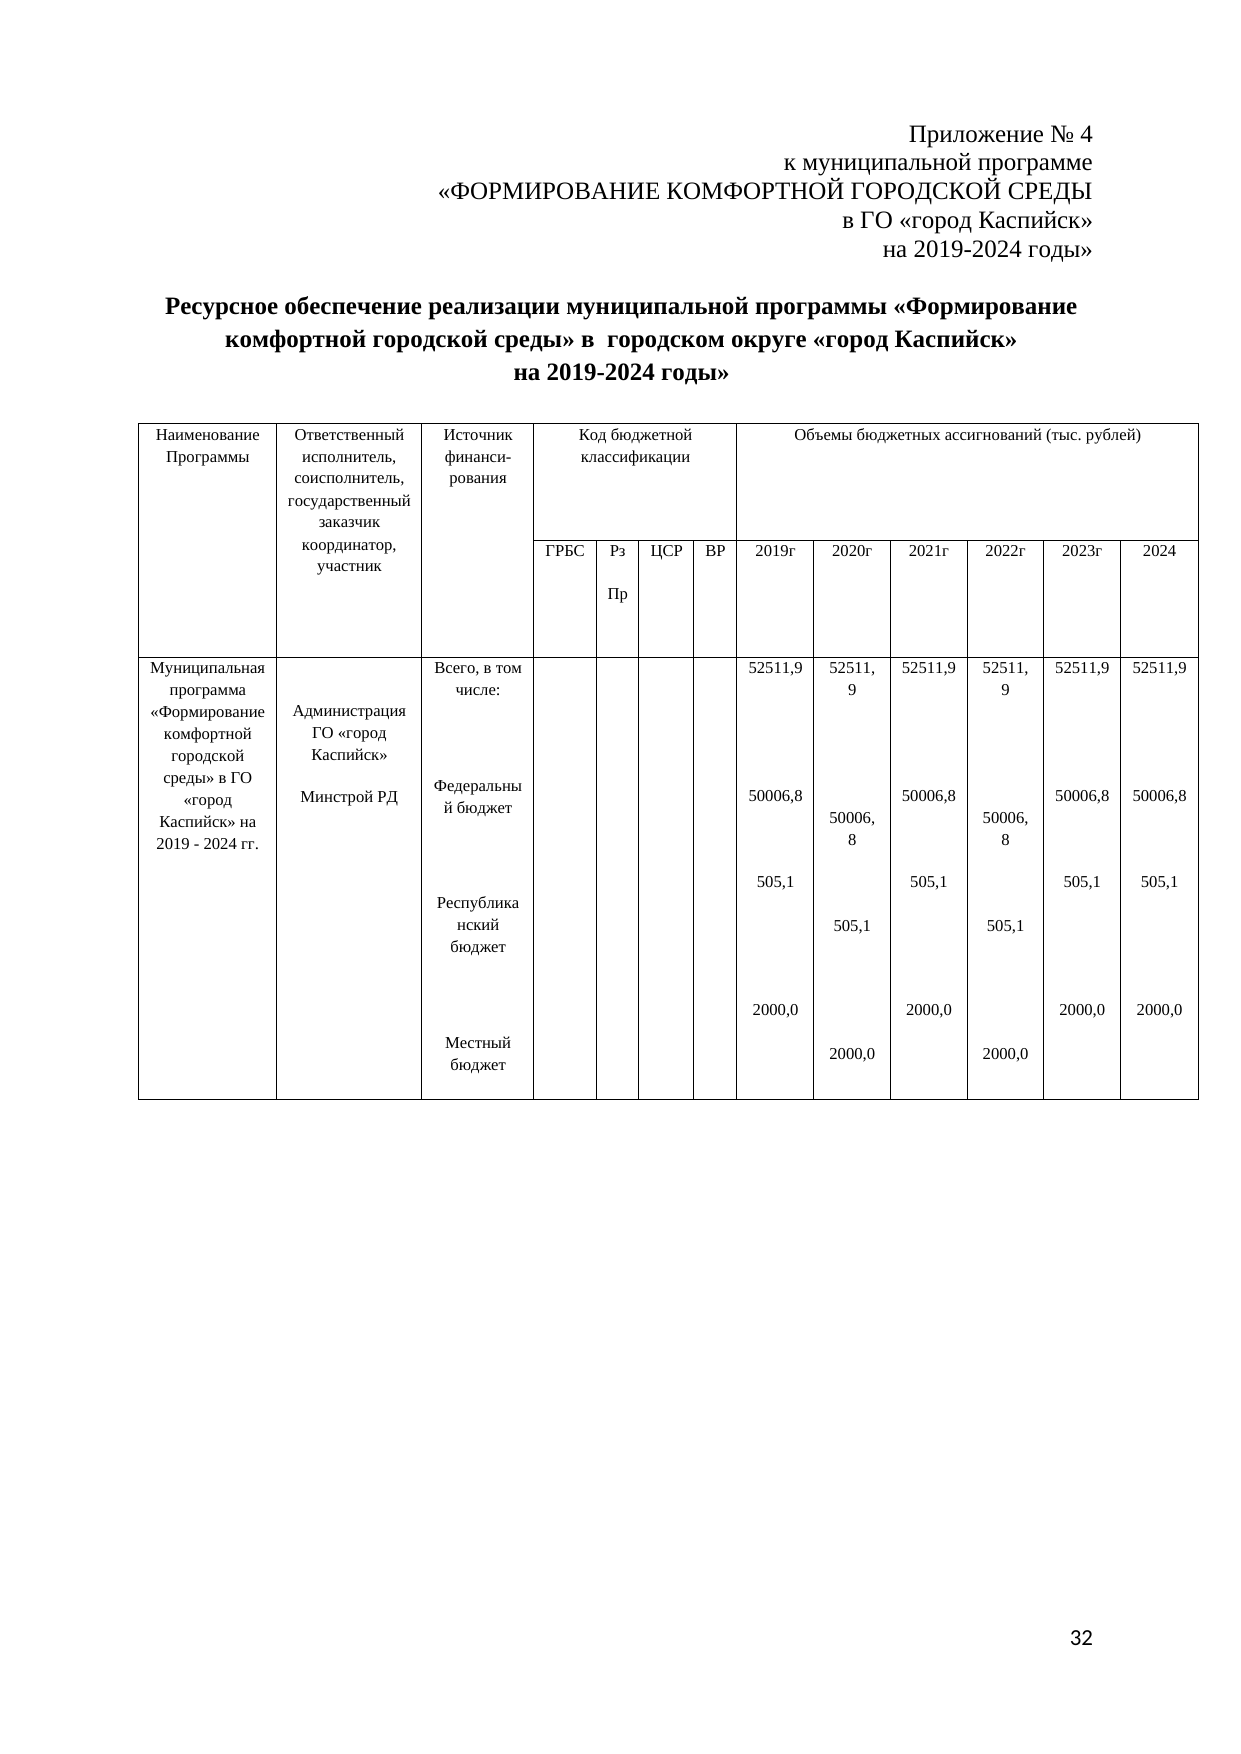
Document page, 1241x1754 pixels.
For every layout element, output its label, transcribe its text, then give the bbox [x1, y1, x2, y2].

table_header Ответственный исполнитель, соисполнитель, государственный заказчик координатор, участник [277, 424, 421, 657]
table_cell [639, 658, 693, 1099]
table_cell Рз Пр [597, 541, 638, 657]
text на 2019-2024 годы» [150, 357, 1093, 386]
text в ГО «город Каспийск» [150, 205, 1093, 234]
table_cell 52511,9 50006,8 505,1 2000,0 [891, 658, 967, 1099]
table_header Источник финанси- рования [422, 424, 533, 657]
table_header Объемы бюджетных ассигнований (тыс. рублей) [737, 424, 1198, 540]
text Приложение № 4 [150, 119, 1093, 147]
table_cell Всего, в том числе: Федеральный бюджет Республиканский бюджет Местный бюджет [422, 658, 533, 1099]
table_header Код бюджетной классификации [534, 424, 736, 540]
table_cell 52511,9 50006,8 505,1 2000,0 [1044, 658, 1120, 1099]
table_cell 52511,9 50006,8 505,1 2000,0 [737, 658, 813, 1099]
table_cell 2021г [891, 541, 967, 657]
table_cell 52511,9 50006,8 505,1 2000,0 [968, 658, 1043, 1099]
table_header Наименование Программы [139, 424, 276, 657]
table_cell Муниципальная программа «Формирование комфортной городской среды» в ГО «город Каспийск» на 2019 - 2024 гг. [139, 658, 276, 1099]
table_cell 2023г [1044, 541, 1120, 657]
text к муниципальной программе [150, 147, 1093, 176]
table_cell Администрация ГО «город Каспийск» Минстрой РД [277, 658, 421, 1099]
table_cell ЦСР [639, 541, 693, 657]
table_cell [534, 658, 596, 1099]
table_cell 52511,9 50006,8 505,1 2000,0 [1121, 658, 1198, 1099]
table_cell 2019г [737, 541, 813, 657]
table_cell 52511,9 50006,8 505,1 2000,0 [814, 658, 890, 1099]
text Ресурсное обеспечение реализации муниципальной программы «Формирование комфортной городской среды» в городском округе «город Каспийск» [150, 291, 1093, 353]
table_cell [597, 658, 638, 1099]
table_cell 2024 [1121, 541, 1198, 657]
table_cell ВР [694, 541, 736, 657]
table_cell 2022г [968, 541, 1043, 657]
table_cell [694, 658, 736, 1099]
text на 2019-2024 годы» [150, 234, 1093, 262]
table_cell 2020г [814, 541, 890, 657]
text «ФОРМИРОВАНИЕ КОМФОРТНОЙ ГОРОДСКОЙ СРЕДЫ [150, 176, 1093, 205]
table_cell ГРБС [534, 541, 596, 657]
